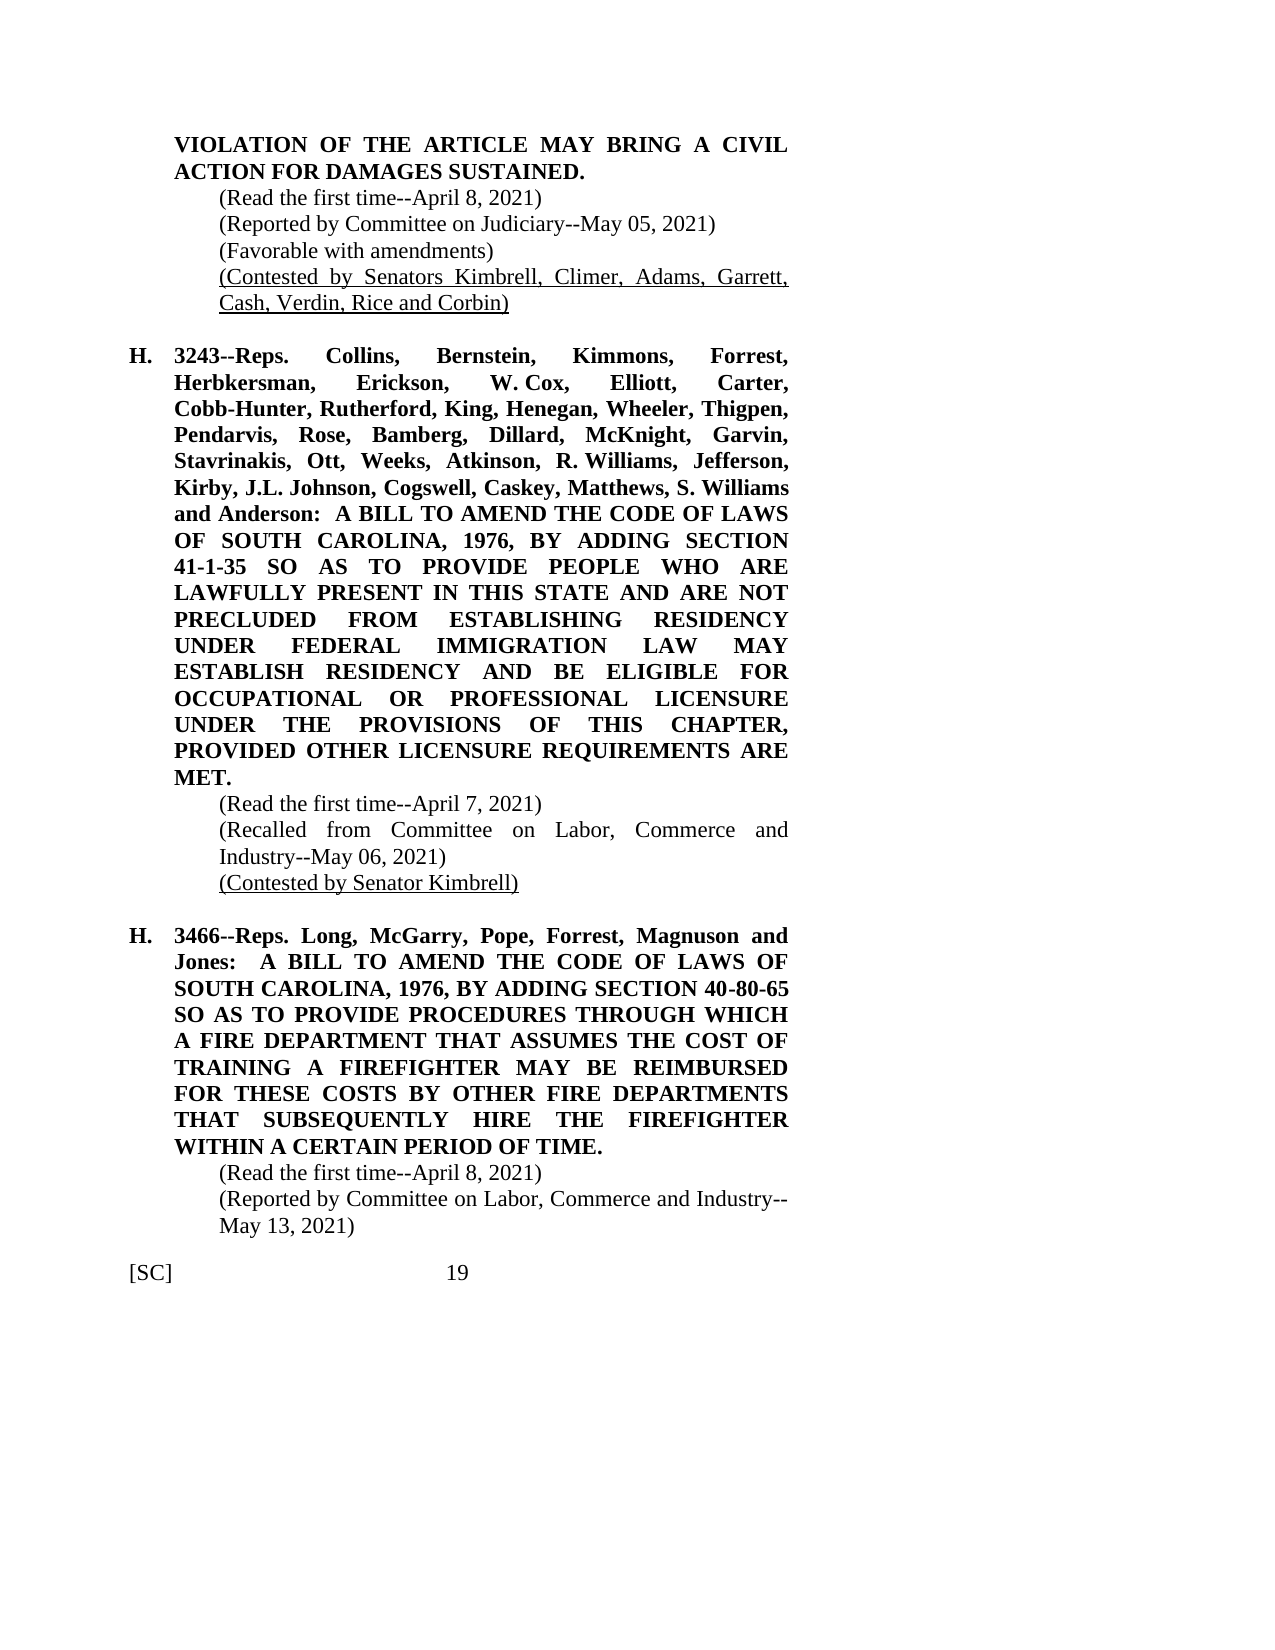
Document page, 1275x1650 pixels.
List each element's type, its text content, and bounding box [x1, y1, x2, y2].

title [129, 105, 789, 184]
text (Recalled from Committee on Labor, Commerce and Industry--May 06, 2021) [219, 817, 789, 869]
text (Read the first time--April 8, 2021) [219, 1159, 789, 1186]
text (Reported by Committee on Judiciary--May 05, 2021) [219, 210, 789, 237]
text (Favorable with amendments) [219, 237, 789, 263]
text (Reported by Committee on Labor, Commerce and Industry--May 13, 2021) [219, 1186, 789, 1238]
text (Contested by Senator Kimbrell) [219, 869, 789, 896]
text (Read the first time--April 7, 2021) [219, 790, 789, 817]
title H. 3243--Reps. Collins, Bernstein, Kimmons, Forrest, Herbkersman, Erickson, W. Cox, Elliott, Carter, Cobb-Hunter, Rutherford, King, Henegan, Wheeler, Thigpen, Pendarvis, Rose, Bamberg, Dillard, McKnight, Garvin, Stavrinakis, Ott, Weeks, Atkinson, R. Williams, Jefferson, Kirby, J.L. Johnson, Cogswell, Caskey, Matthews, S. Williams and Anderson: A BILL TO AMEND THE CODE OF LAWS OF SOUTH CAROLINA, 1976, BY ADDING SECTION 41-1-35 SO AS TO PROVIDE PEOPLE WHO ARE LAWFULLY PRESENT IN THIS STATE AND ARE NOT PRECLUDED FROM ESTABLISHING RESIDENCY UNDER FEDERAL IMMIGRATION LAW MAY ESTABLISH RESIDENCY AND BE ELIGIBLE FOR OCCUPATIONAL OR PROFESSIONAL LICENSURE UNDER THE PROVISIONS OF THIS CHAPTER, PROVIDED OTHER LICENSURE REQUIREMENTS ARE MET. [129, 342, 789, 790]
title H. 3466--Reps. Long, McGarry, Pope, Forrest, Magnuson and Jones: A BILL TO AMEND THE CODE OF LAWS OF SOUTH CAROLINA, 1976, BY ADDING SECTION 40-80-65 SO AS TO PROVIDE PROCEDURES THROUGH WHICH A FIRE DEPARTMENT THAT ASSUMES THE COST OF TRAINING A FIREFIGHTER MAY BE REIMBURSED FOR THESE COSTS BY OTHER FIRE DEPARTMENTS THAT SUBSEQUENTLY HIRE THE FIREFIGHTER WITHIN A CERTAIN PERIOD OF TIME. [129, 922, 789, 1159]
text (Read the first time--April 8, 2021) [219, 184, 789, 210]
text (Contested by Senators Kimbrell, Climer, Adams, Garrett, Cash, Verdin, Rice and Corbin) [219, 287, 789, 316]
text (Contested by Senators Kimbrell, Climer, Adams, Garrett, Cash, Verdin, Rice and Corbin) [219, 263, 789, 286]
